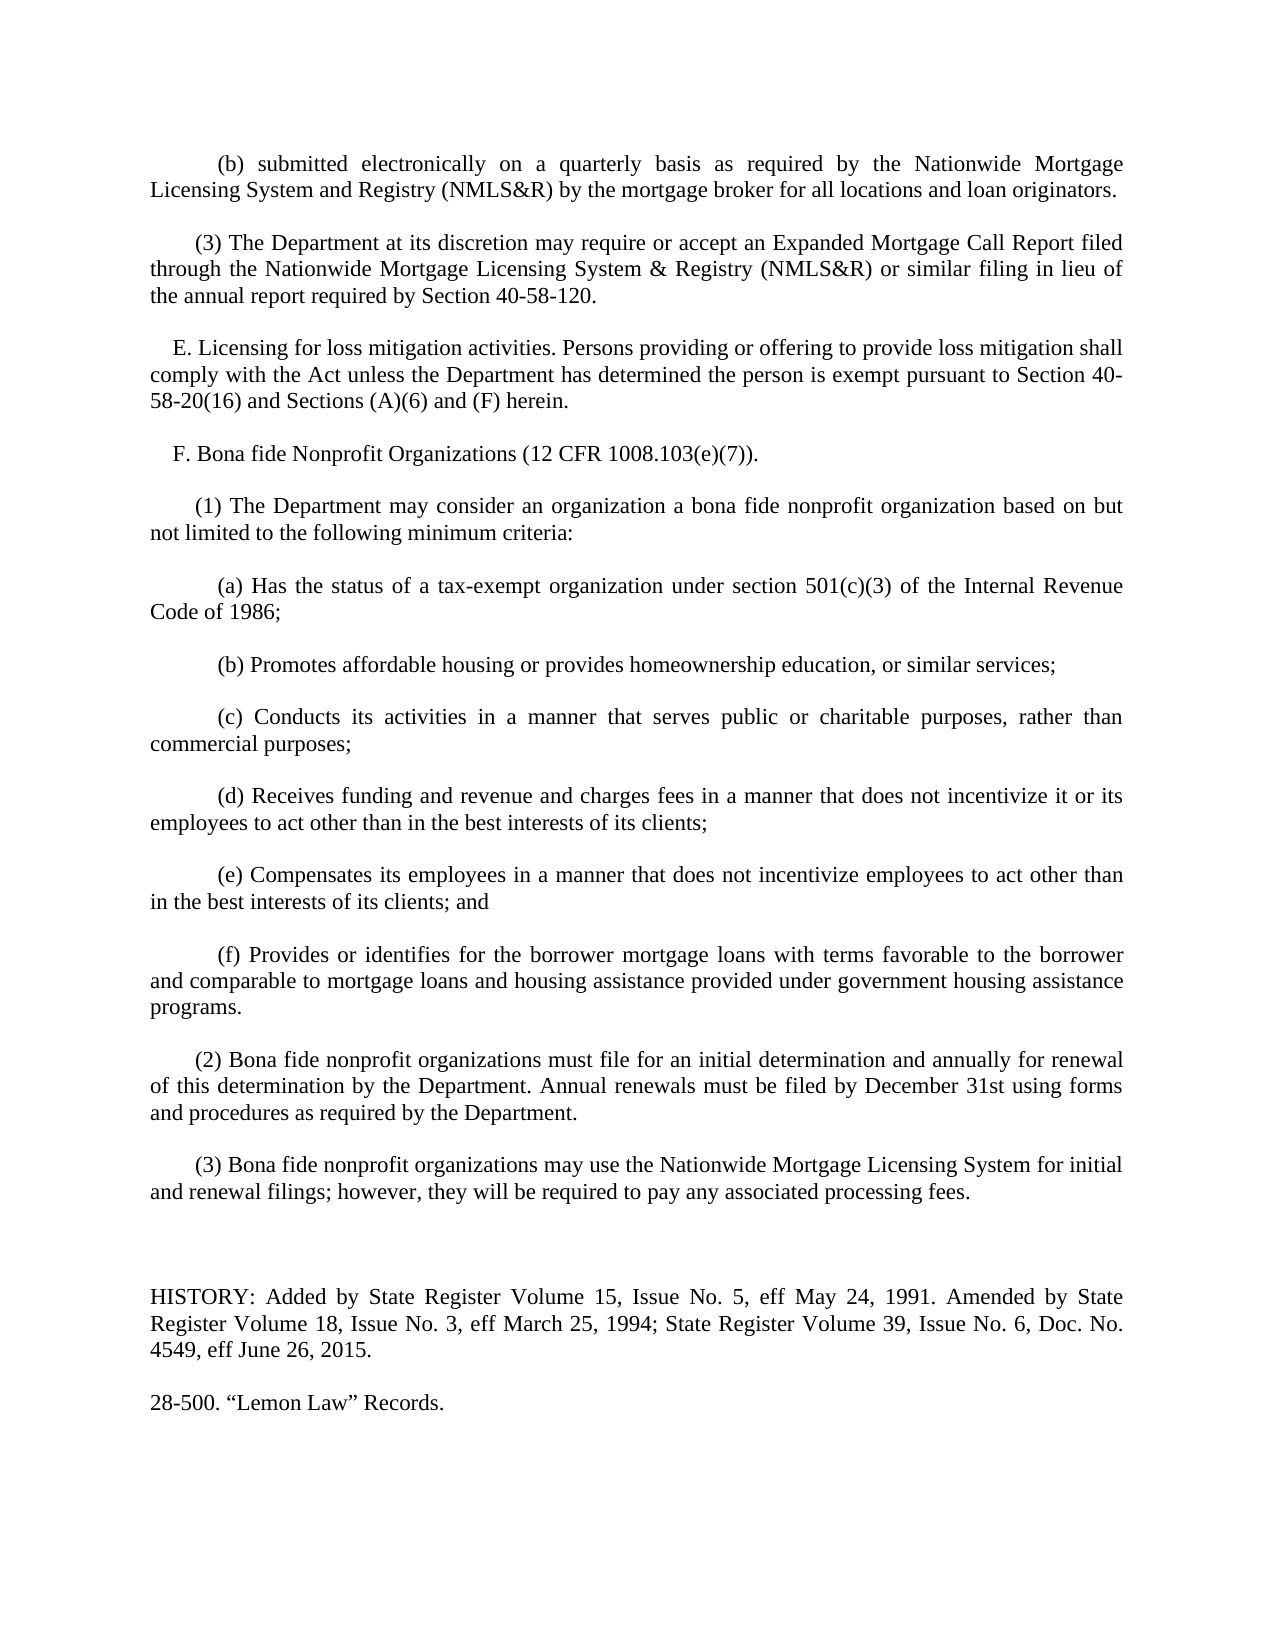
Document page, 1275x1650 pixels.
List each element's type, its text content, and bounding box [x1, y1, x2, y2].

text E. Licensing for loss mitigation activities. Persons providing or offering to provide loss mitigation shall comply with the Act unless the Department has determined the person is exempt pursuant to Section 40-58-20(16) and Sections (A)(6) and (F) herein. [150, 334, 1125, 413]
text (d) Receives funding and revenue and charges fees in a manner that does not incentivize it or its employees to act other than in the best interests of its clients; [150, 782, 1125, 835]
text 28-500. “Lemon Law” Records. [150, 1389, 1125, 1415]
text (3) Bona fide nonprofit organizations may use the Nationwide Mortgage Licensing System for initial and renewal filings; however, they will be required to pay any associated processing fees. [150, 1151, 1125, 1204]
text (b) Promotes affordable housing or provides homeownership education, or similar services; [150, 651, 1125, 677]
text (e) Compensates its employees in a manner that does not incentivize employees to act other than in the best interests of its clients; and [150, 862, 1125, 914]
text (2) Bona fide nonprofit organizations must file for an initial determination and annually for renewal of this determination by the Department. Annual renewals must be filed by December 31st using forms and procedures as required by the Department. [150, 1046, 1125, 1125]
text F. Bona fide Nonprofit Organizations (12 CFR 1008.103(e)(7)). [150, 440, 1125, 466]
text (c) Conducts its activities in a manner that serves public or charitable purposes, rather than commercial purposes; [150, 703, 1125, 756]
text (1) The Department may consider an organization a bona fide nonprofit organization based on but not limited to the following minimum criteria: [150, 493, 1125, 545]
text (a) Has the status of a tax-exempt organization under section 501(c)(3) of the Internal Revenue Code of 1986; [150, 572, 1125, 624]
text (f) Provides or identifies for the borrower mortgage loans with terms favorable to the borrower and comparable to mortgage loans and housing assistance provided under government housing assistance programs. [150, 941, 1125, 1020]
text HISTORY: Added by State Register Volume 15, Issue No. 5, eff May 24, 1991. Amended by State Register Volume 18, Issue No. 3, eff March 25, 1994; State Register Volume 39, Issue No. 6, Doc. No. 4549, eff June 26, 2015. [150, 1283, 1125, 1362]
text (3) The Department at its discretion may require or accept an Expanded Mortgage Call Report filed through the Nationwide Mortgage Licensing System & Registry (NMLS&R) or similar filing in lieu of the annual report required by Section 40-58-120. [150, 229, 1125, 308]
text (b) submitted electronically on a quarterly basis as required by the Nationwide Mortgage Licensing System and Registry (NMLS&R) by the mortgage broker for all locations and loan originators. [150, 150, 1125, 203]
